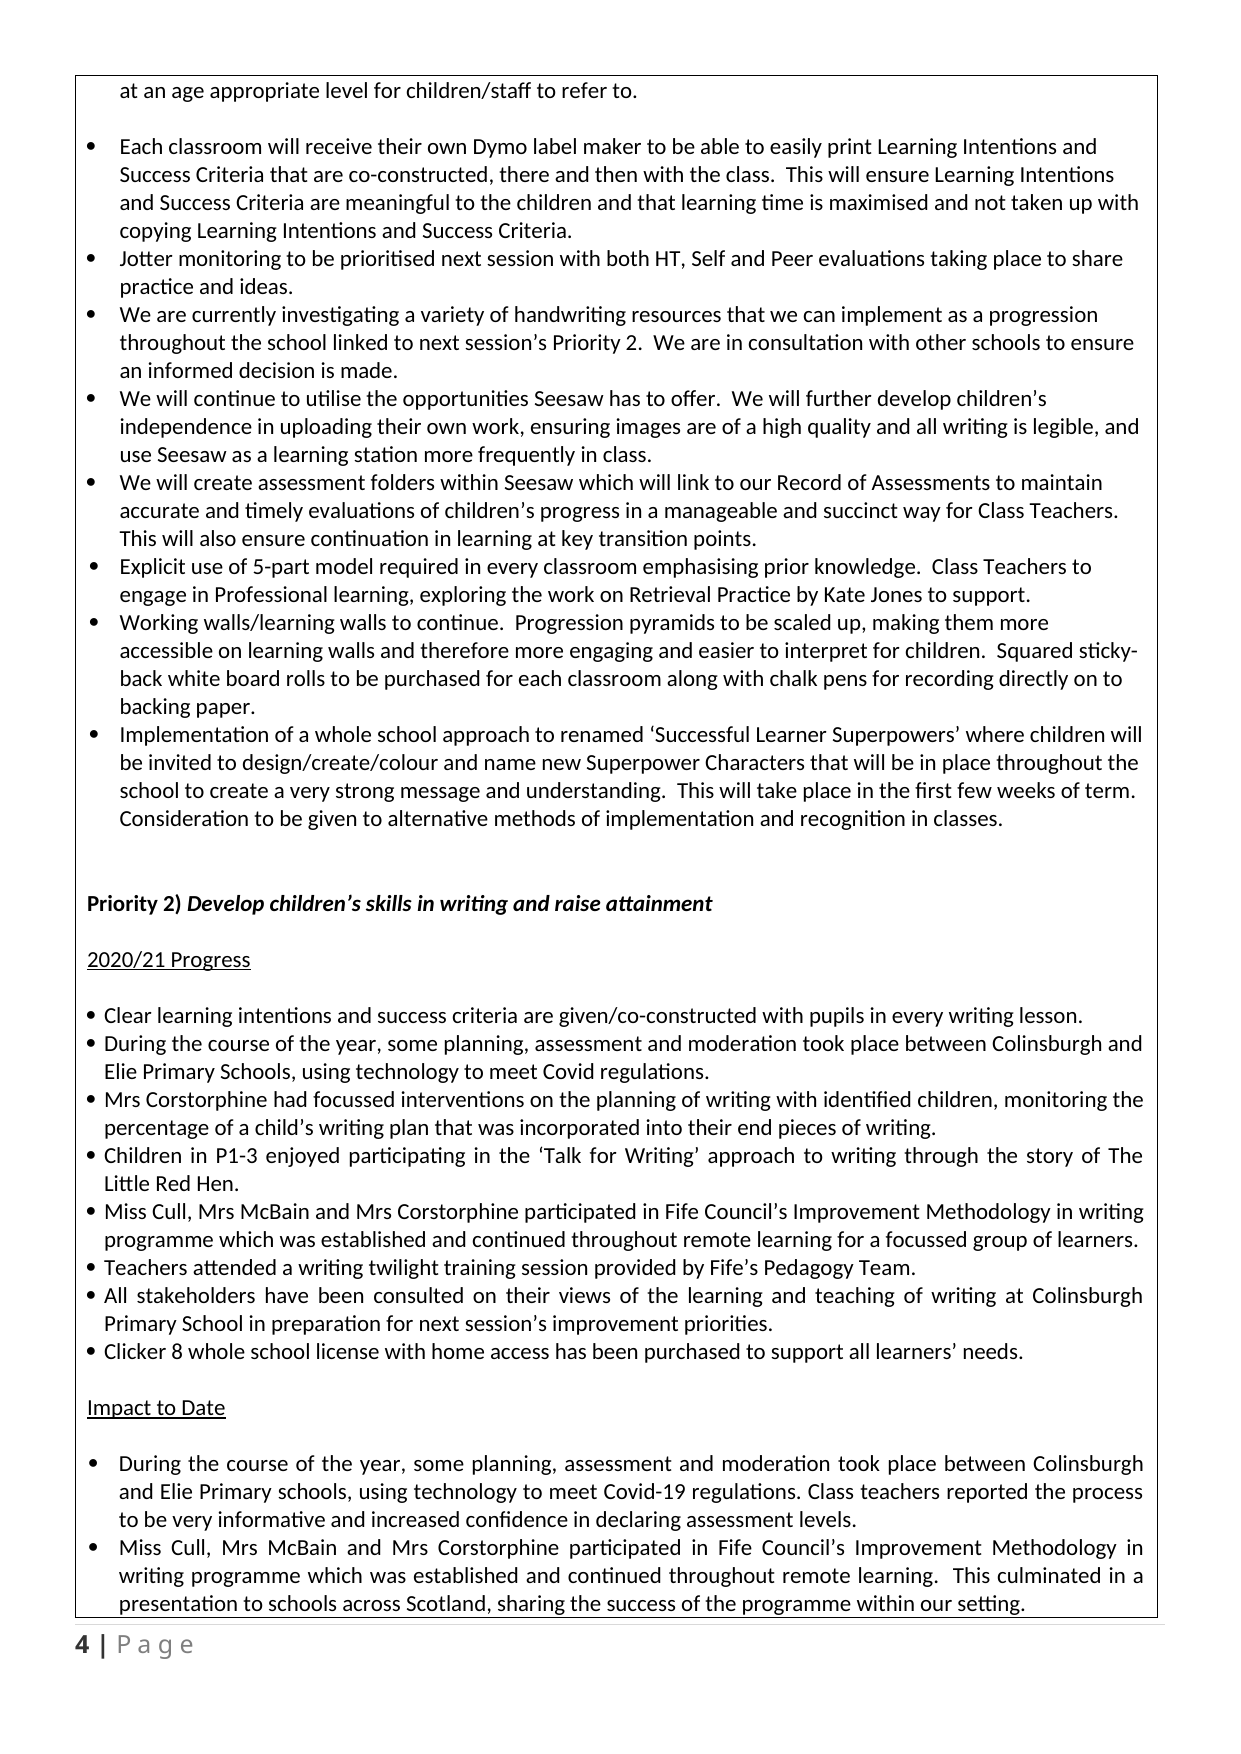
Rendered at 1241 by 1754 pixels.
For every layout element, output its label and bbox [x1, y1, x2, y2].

table_cell [76, 76, 1157, 1617]
